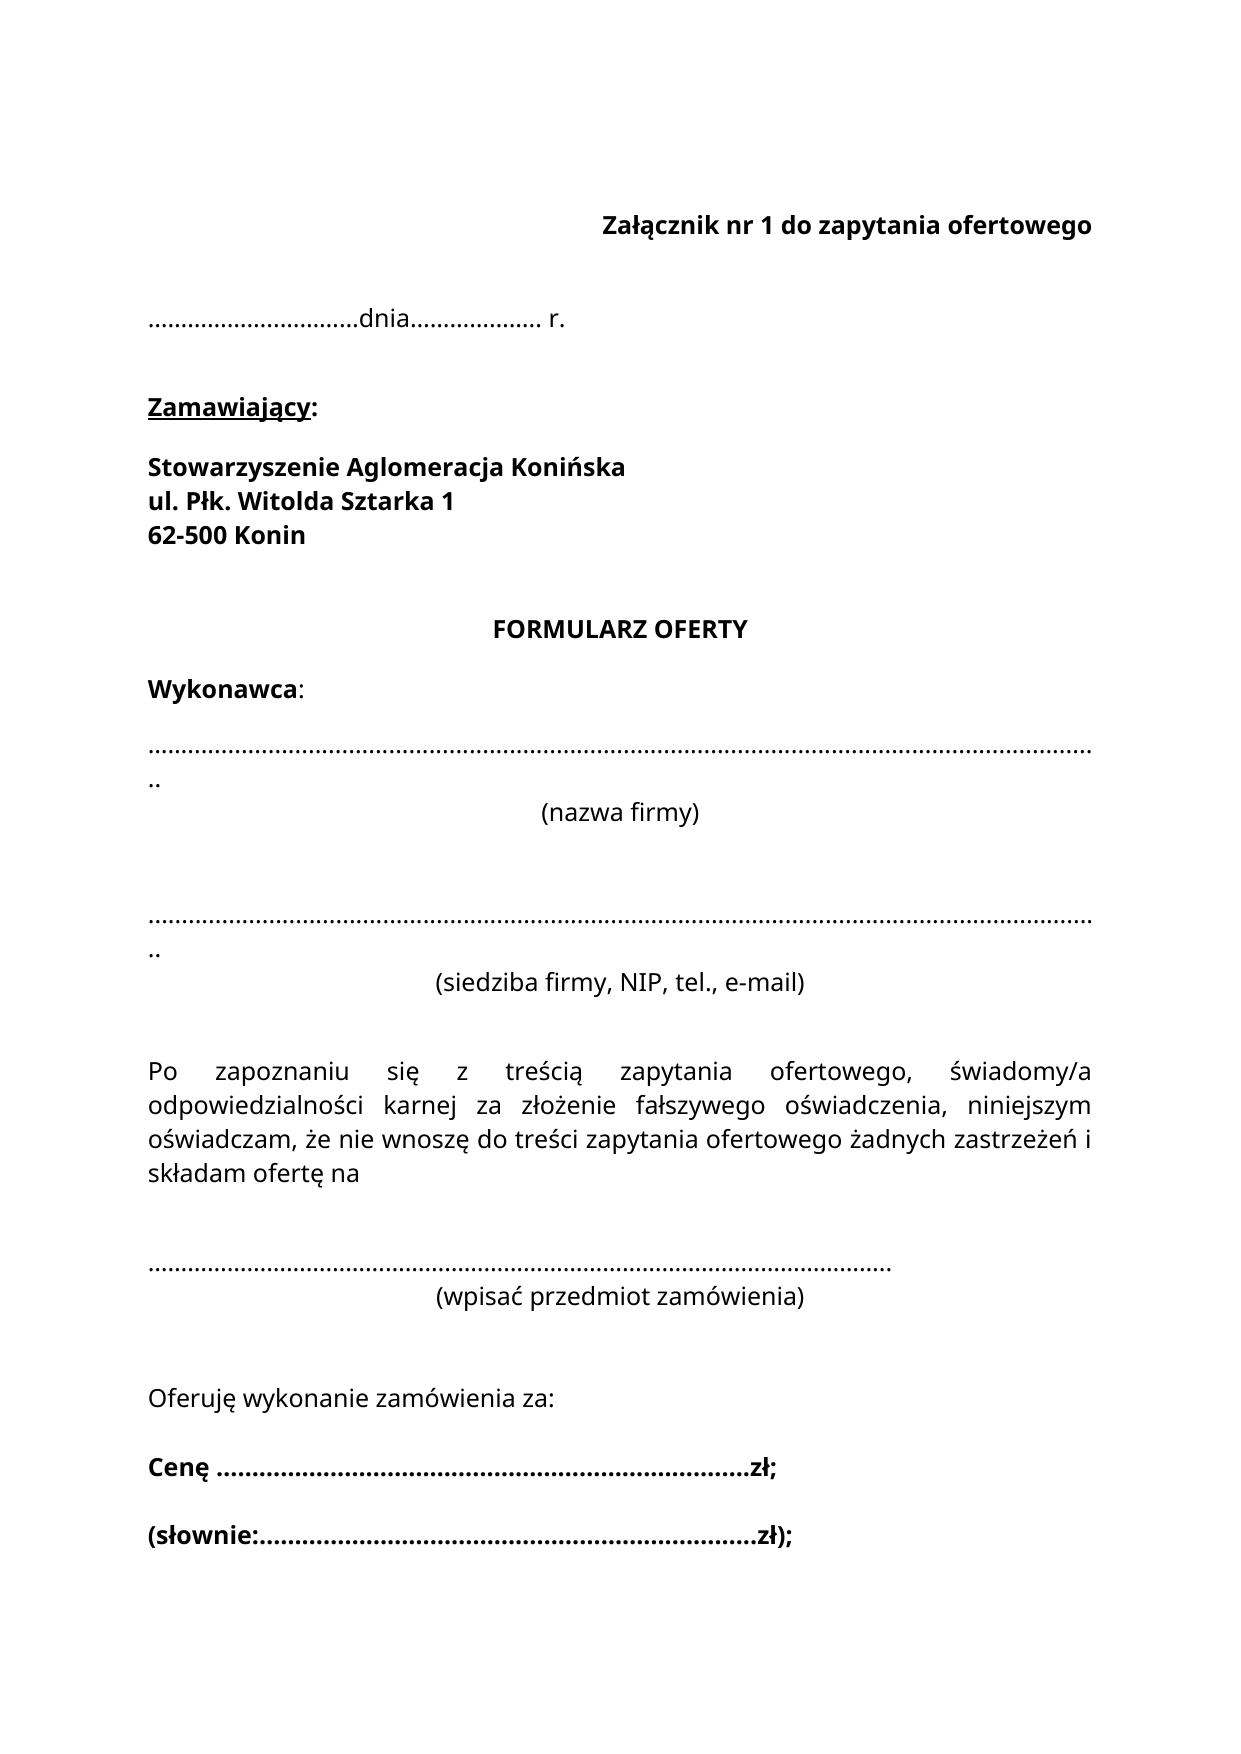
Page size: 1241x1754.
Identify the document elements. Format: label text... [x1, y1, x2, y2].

text (słownie:………………………………………………….…….…..zł); [148, 1517, 1093, 1551]
text Zamawiający: [148, 389, 1093, 423]
text Cenę …………………………………………………….…….…….zł; [148, 1449, 1093, 1483]
text Stowarzyszenie Aglomeracja Konińska ul. Płk. Witolda Sztarka 1 [148, 449, 1093, 517]
text 62-500 Konin [148, 517, 1093, 551]
text (nazwa firmy) [148, 794, 1093, 828]
text ………………………………………………………………………………………………….. [148, 1245, 1093, 1279]
text Wykonawca: [148, 671, 1093, 705]
text Oferuję wykonanie zamówienia za: [148, 1381, 1093, 1415]
text Załącznik nr 1 do zapytania ofertowego [148, 208, 1093, 275]
text (siedziba firmy, NIP, tel., e-mail) [148, 965, 1093, 999]
text Po zapoznaniu się z treścią zapytania ofertowego, świadomy/a odpowiedzialności karnej za złożenie fałszywego oświadczenia, niniejszym oświadczam, że nie wnoszę do treści zapytania ofertowego żadnych zastrzeżeń i składam ofertę na [148, 1054, 1093, 1190]
text ............................................................................................................................................... [148, 897, 1093, 965]
text FORMULARZ OFERTY [148, 611, 1093, 645]
text ……......................................................................................................................................... [148, 726, 1093, 794]
text (wpisać przedmiot zamówienia) [148, 1279, 1093, 1313]
text ………………..…………dnia……………….. r. [148, 300, 1093, 334]
